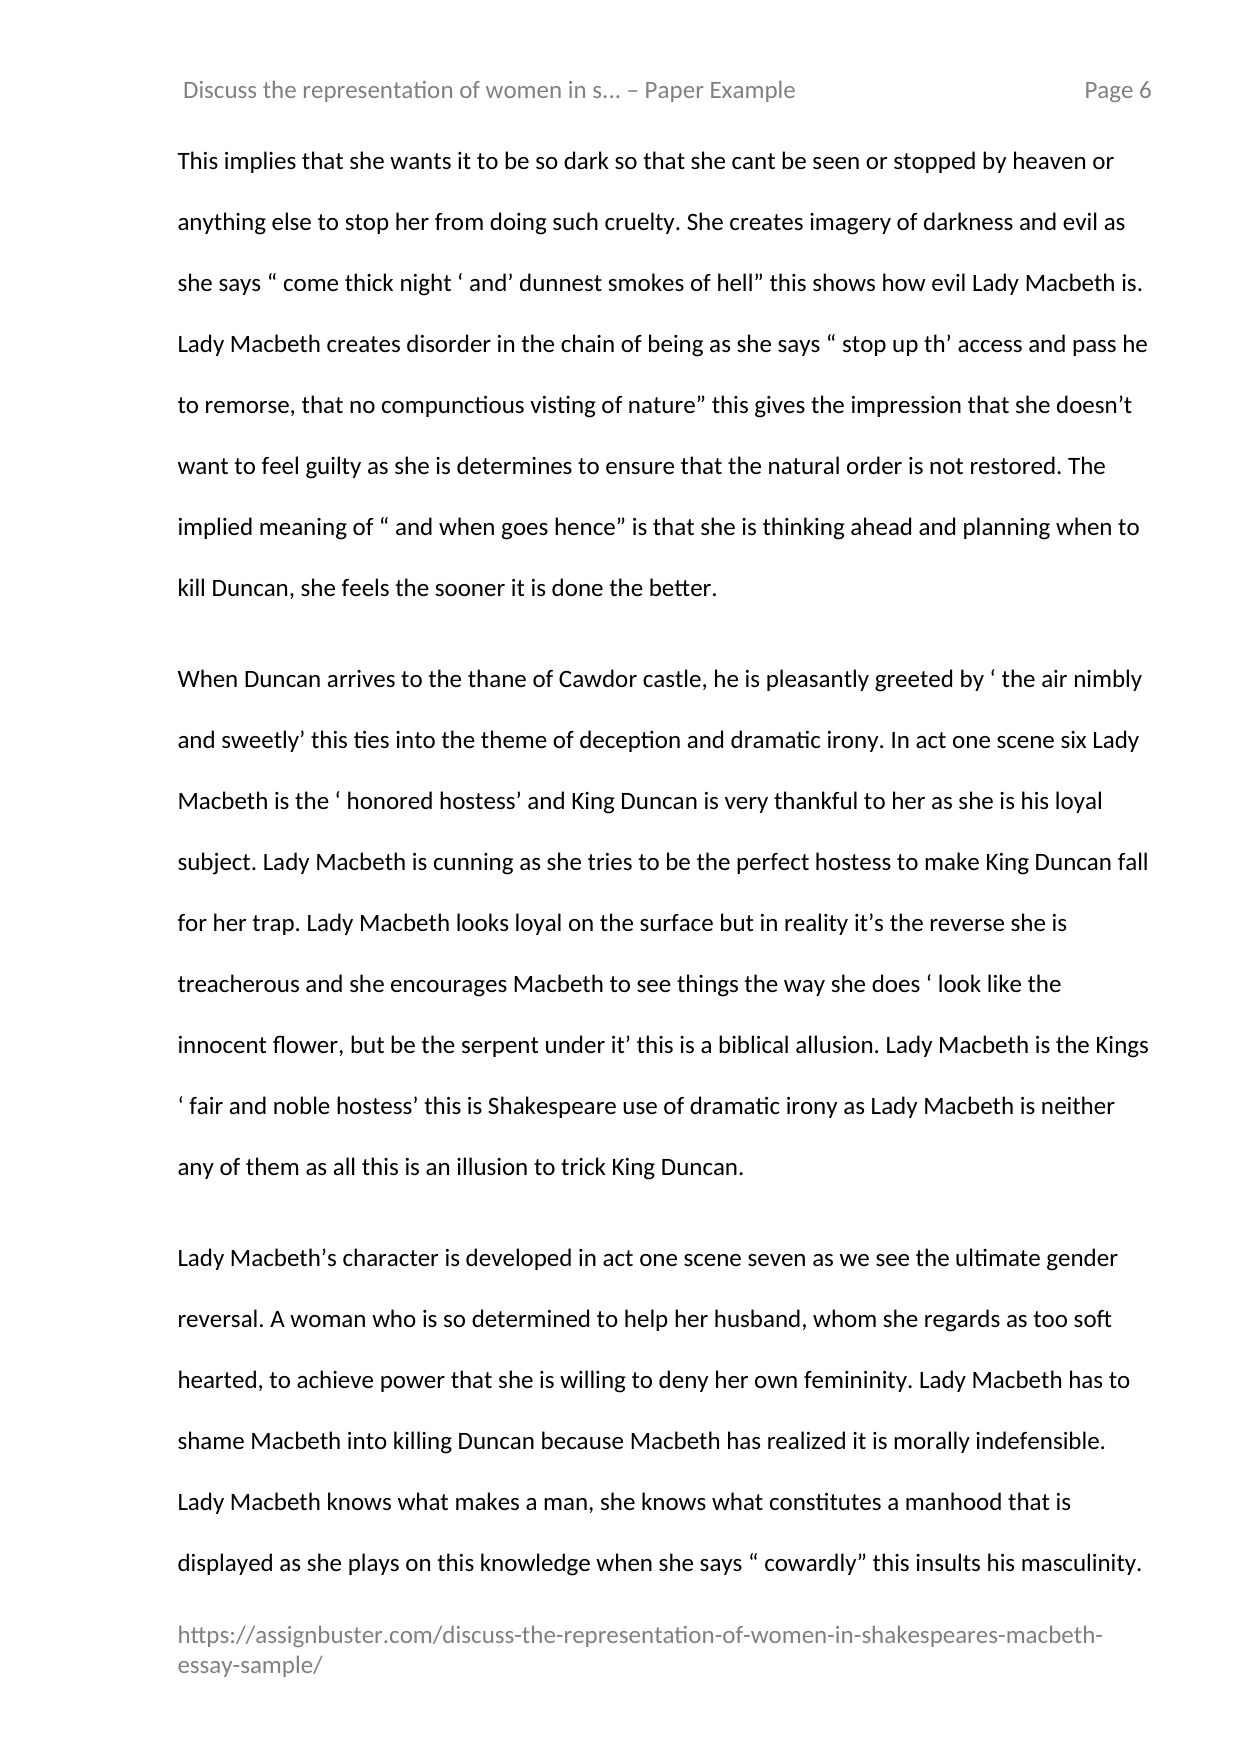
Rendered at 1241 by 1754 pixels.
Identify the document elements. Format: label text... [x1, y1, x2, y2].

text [177, 1242, 1152, 1577]
text When Duncan arrives to the thane of Cawdor castle, he is pleasantly greeted by ‘ the air nimbly and sweetly’ this ties into the theme of deception and dramatic irony. In act one scene six Lady Macbeth is the ‘ honored hostess’ and King Duncan is very thankful to her as she is his loyal subject. Lady Macbeth is cunning as she tries to be the perfect hostess to make King Duncan fall for her trap. Lady Macbeth looks loyal on the surface but in reality it’s the reverse she is treacherous and she encourages Macbeth to see things the way she does ‘ look like the innocent flower, but be the serpent under it’ this is a biblical allusion. Lady Macbeth is the Kings ‘ fair and noble hostess’ this is Shakespeare use of dramatic irony as Lady Macbeth is neither any of them as all this is an illusion to trick King Duncan. [177, 663, 1152, 1182]
text This implies that she wants it to be so dark so that she cant be seen or stopped by heaven or anything else to stop her from doing such cruelty. She creates imagery of darkness and evil as she says “ come thick night ‘ and’ dunnest smokes of hell” this shows how evil Lady Macbeth is. Lady Macbeth creates disorder in the chain of being as she says “ stop up th’ access and pass he to remorse, that no compunctious visting of nature” this gives the impression that she doesn’t want to feel guilty as she is determines to ensure that the natural order is not restored. The implied meaning of “ and when goes hence” is that she is thinking ahead and planning when to kill Duncan, she feels the sooner it is done the better. [177, 145, 1152, 603]
